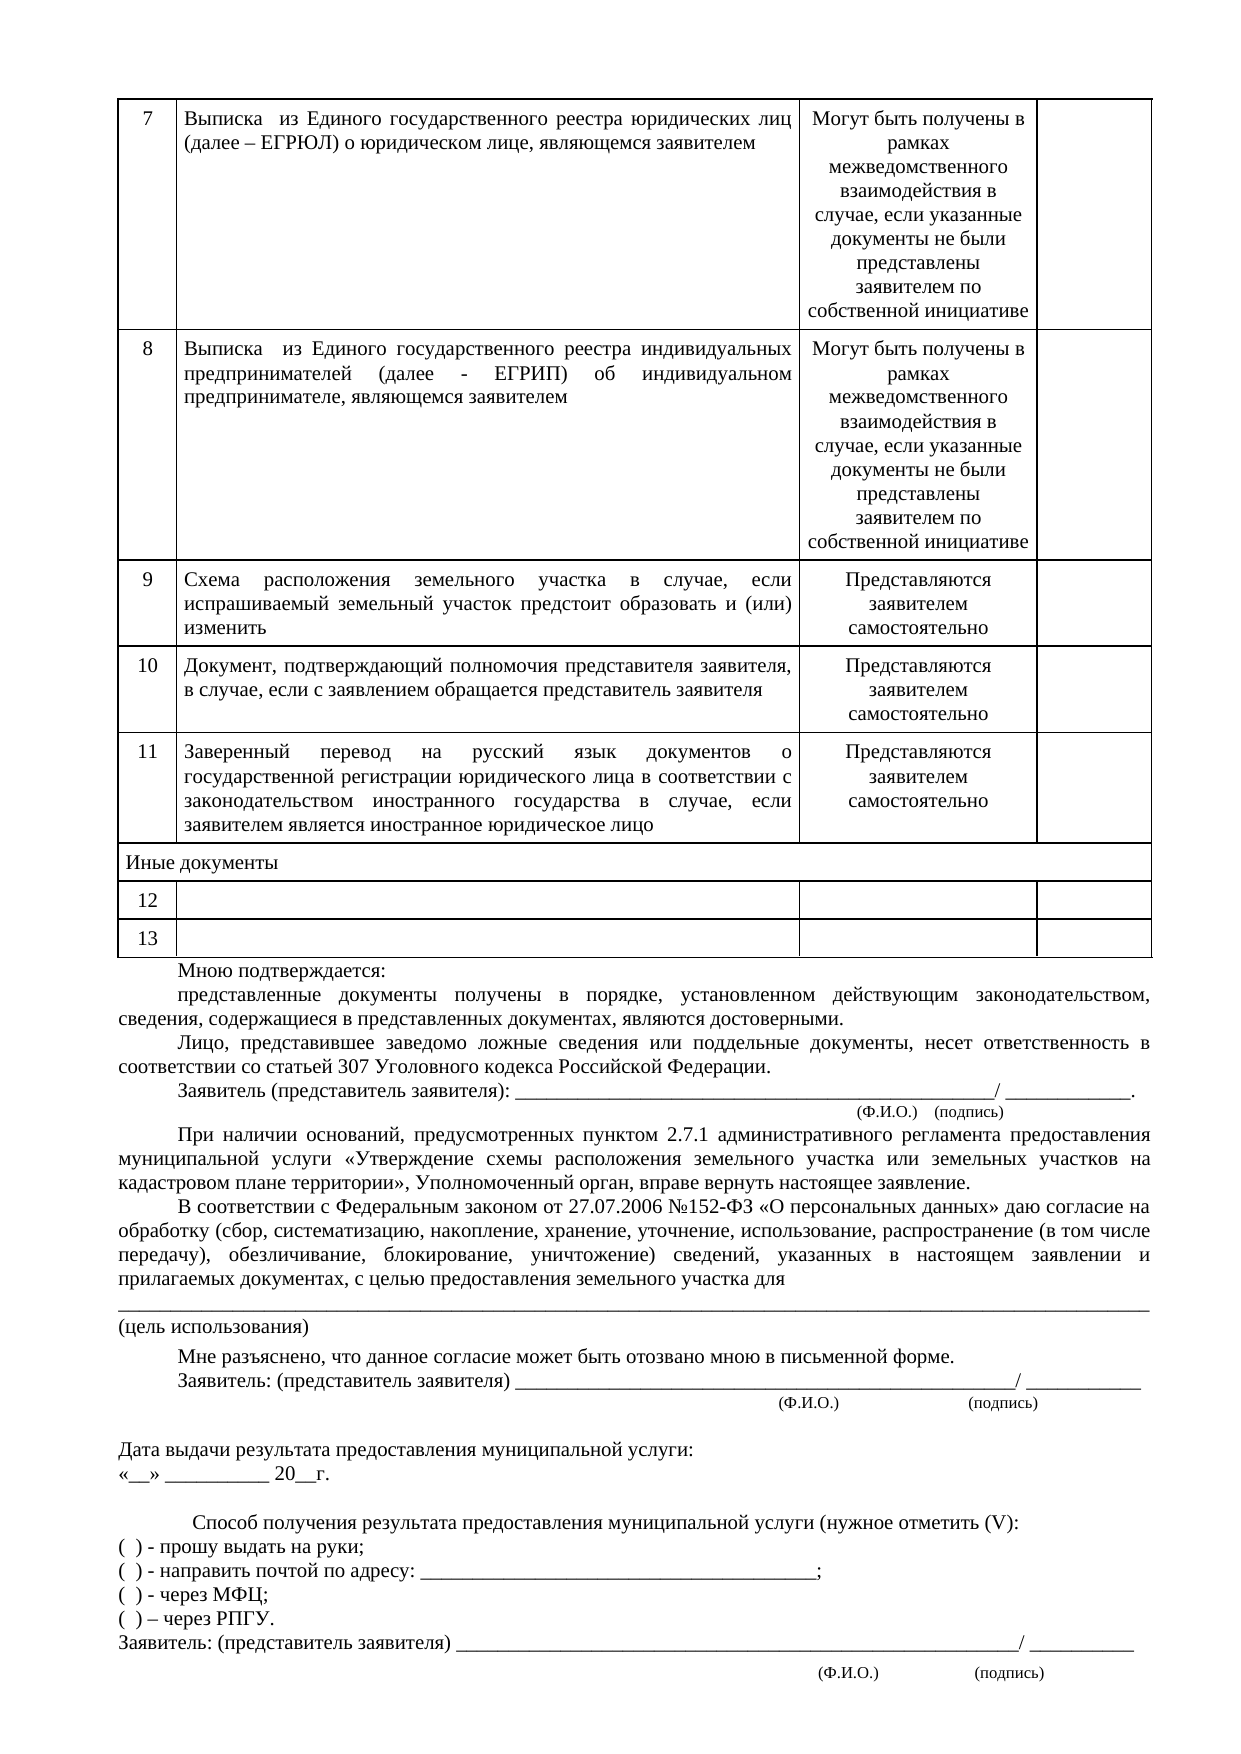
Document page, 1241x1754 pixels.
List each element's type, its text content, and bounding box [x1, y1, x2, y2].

text представленные документы получены в порядке, установленном действующим законодательством, сведения, содержащиеся в представленных документах, являются достоверными. [118, 982, 1152, 1030]
table_cell Иные документы [119, 844, 1151, 880]
table_cell Схема расположения земельного участка в случае, если испрашиваемый земельный участок предстоит образовать и (или) изменить [177, 561, 799, 645]
text Дата выдачи результата предоставления муниципальной услуги: [118, 1437, 1152, 1461]
text (Ф.И.О.) (подпись) [664, 1392, 1152, 1412]
text Заявитель: (представитель заявителя) ________________________________________________/ ___________ [118, 1368, 1152, 1392]
table_cell 8 [119, 330, 176, 559]
table_cell [177, 882, 799, 918]
table_cell [1038, 733, 1151, 842]
table_cell 10 [119, 647, 176, 732]
text Мне разъяснено, что данное согласие может быть отозвано мною в письменной форме. [118, 1344, 1152, 1368]
table_cell 9 [119, 561, 176, 645]
table_cell [800, 882, 1036, 918]
text (цель использования) [118, 1314, 1152, 1338]
table_cell Представляются заявителем самостоятельно [800, 561, 1036, 645]
table_cell Заверенный перевод на русский язык документов о государственной регистрации юридического лица в соответствии с законодательством иностранного государства в случае, если заявителем является иностранное юридическое лицо [177, 733, 799, 842]
table_cell [1038, 920, 1151, 956]
text «__» __________ 20__г. [118, 1461, 1152, 1485]
table_cell [1038, 330, 1151, 559]
table_cell Представляются заявителем самостоятельно [800, 647, 1036, 732]
table_cell [1038, 647, 1151, 732]
table_cell 11 [119, 733, 176, 842]
table_cell Выписка из Единого государственного реестра индивидуальных предпринимателей (далее - ЕГРИП) об индивидуальном предпринимателе, являющемся заявителем [177, 330, 799, 559]
text ( ) - прошу выдать на руки; [118, 1534, 1152, 1558]
text Заявитель: (представитель заявителя) ______________________________________________________/ __________ [118, 1630, 1152, 1654]
table_cell 12 [119, 882, 176, 918]
text (Ф.И.О.) (подпись) [650, 1102, 1152, 1121]
text Способ получения результата предоставления муниципальной услуги (нужное отметить (V): [118, 1510, 1152, 1534]
table_cell [1038, 100, 1151, 328]
table_cell Документ, подтверждающий полномочия представителя заявителя, в случае, если с заявлением обращается представитель заявителя [177, 647, 799, 732]
table_cell [1038, 882, 1151, 918]
text ( ) - направить почтой по адресу: ______________________________________; [118, 1558, 1152, 1582]
table_cell [800, 920, 1036, 956]
text Заявитель (представитель заявителя): ______________________________________________/ ____________. [118, 1078, 1152, 1102]
text Мною подтверждается: [118, 958, 1152, 982]
text ( ) - через МФЦ; [118, 1582, 1152, 1606]
table_cell [1038, 561, 1151, 645]
text (Ф.И.О.) (подпись) [664, 1662, 1152, 1682]
text ___________________________________________________________________________________________________ [118, 1290, 1152, 1314]
table_cell Выписка из Единого государственного реестра юридических лиц (далее – ЕГРЮЛ) о юридическом лице, являющемся заявителем [177, 100, 799, 328]
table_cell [800, 100, 1036, 328]
text В соответствии с Федеральным законом от 27.07.2006 №152-ФЗ «О персональных данных» даю согласие на обработку (сбор, систематизацию, накопление, хранение, уточнение, использование, распространение (в том числе передачу), обезличивание, блокирование, уничтожение) сведений, указанных в настоящем заявлении и прилагаемых документах, с целью предоставления земельного участка для [118, 1194, 1152, 1290]
table_cell 7 [119, 100, 176, 328]
table_cell 13 [119, 920, 176, 956]
text Лицо, представившее заведомо ложные сведения или поддельные документы, несет ответственность в соответствии со статьей 307 Уголовного кодекса Российской Федерации. [118, 1030, 1152, 1078]
text При наличии оснований, предусмотренных пунктом 2.7.1 административного регламента предоставления муниципальной услуги «Утверждение схемы расположения земельного участка или земельных участков на кадастровом плане территории», Уполномоченный орган, вправе вернуть настоящее заявление. [118, 1121, 1152, 1194]
table_cell Представляются заявителем самостоятельно [800, 733, 1036, 842]
table_cell [177, 920, 799, 956]
text ( ) – через РПГУ. [118, 1606, 1152, 1630]
